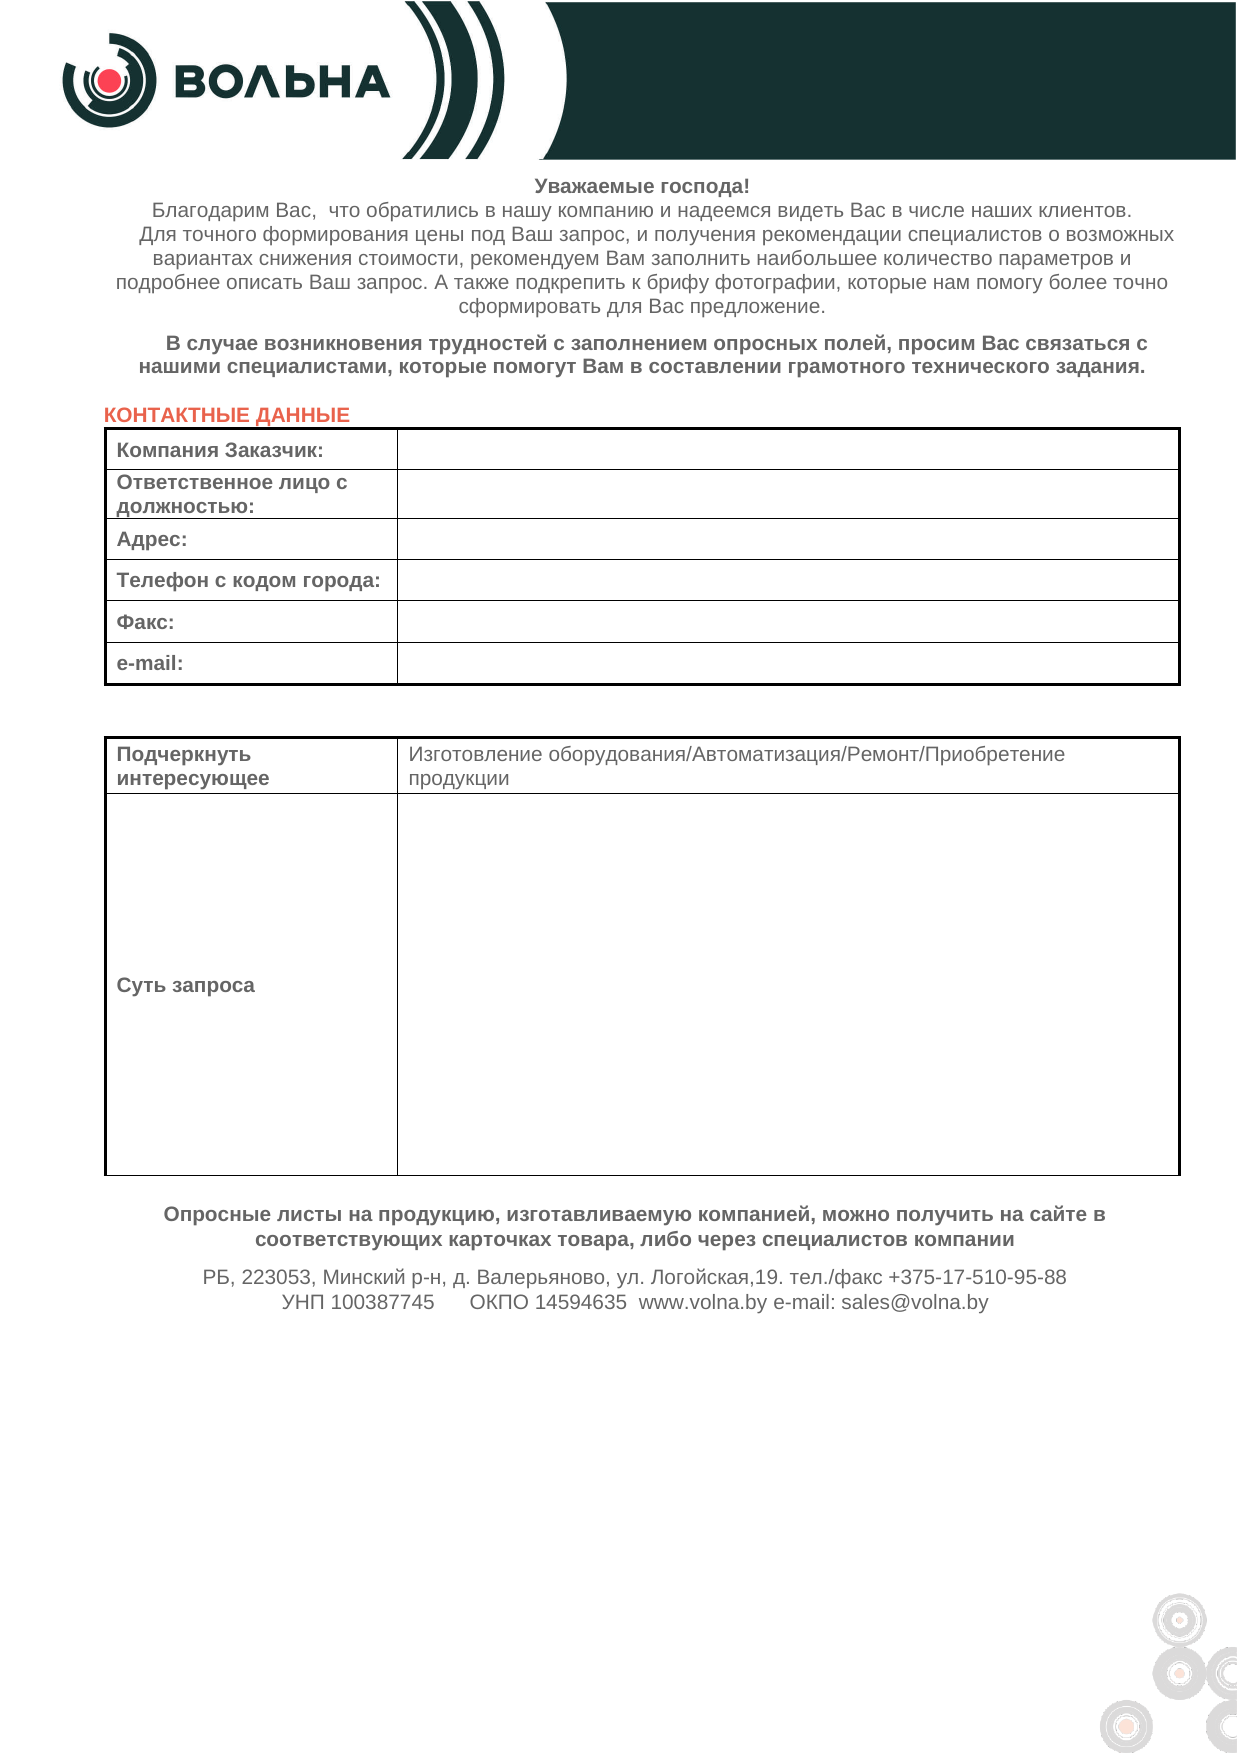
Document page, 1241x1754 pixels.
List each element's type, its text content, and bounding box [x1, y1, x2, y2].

table_cell [398, 560, 1178, 600]
table_cell [398, 601, 1178, 642]
table_cell [398, 794, 1178, 1175]
title Благодарим Вас, что обратились в нашу компанию и надеемся видеть Вас в числе наших клиентов. [103, 198, 1181, 222]
table_cell [398, 519, 1178, 559]
title Уважаемые господа! [103, 174, 1181, 198]
picture [0, 1, 1236, 160]
text РБ, 223053, Минский р-н, д. Валерьяново, ул. Логойская,19. тел./факс +375-17-510-95-88 [103, 1263, 1167, 1288]
table_cell Факс: [107, 601, 397, 642]
text В случае возникновения трудностей с заполнением опросных полей, просим Вас связаться с нашими специалистами, которые помогут Вам в составлении грамотного технического задания. [103, 330, 1181, 378]
table_header [398, 430, 1178, 469]
text Опросные листы на продукцию, изготавливаемую компанией, можно получить на сайте в соответствующих карточках товара, либо через специалистов компании [103, 1201, 1166, 1251]
table_cell [398, 643, 1178, 683]
table_header Изготовление оборудования/Автоматизация/Ремонт/Приобретение продукции [398, 739, 1178, 793]
text УНП 100387745 ОКПО 14594635 www.volna.by e-mail: sales@volna.by [103, 1288, 1167, 1313]
table_header Подчеркнуть интересующее [107, 739, 397, 793]
table_cell e-mail: [107, 643, 397, 683]
text Контактные данные [103, 403, 1181, 427]
table_header Компания Заказчик: [107, 430, 397, 469]
table_cell [398, 470, 1178, 518]
text Для точного формирования цены под Ваш запрос, и получения рекомендации специалистов о возможных вариантах снижения стоимости, рекомендуем Вам заполнить наибольшее количество параметров и подробнее описать Ваш запрос. А также подкрепить к брифу фотографии, которые нам помогу более точно сформировать для Вас предложение. [103, 222, 1181, 318]
table_cell Суть запроса [107, 794, 397, 1175]
table_cell Телефон с кодом города: [107, 560, 397, 600]
table_cell Адрес: [107, 519, 397, 559]
picture [1099, 1593, 1237, 1753]
table_cell Ответственное лицо с должностью: [107, 470, 397, 518]
